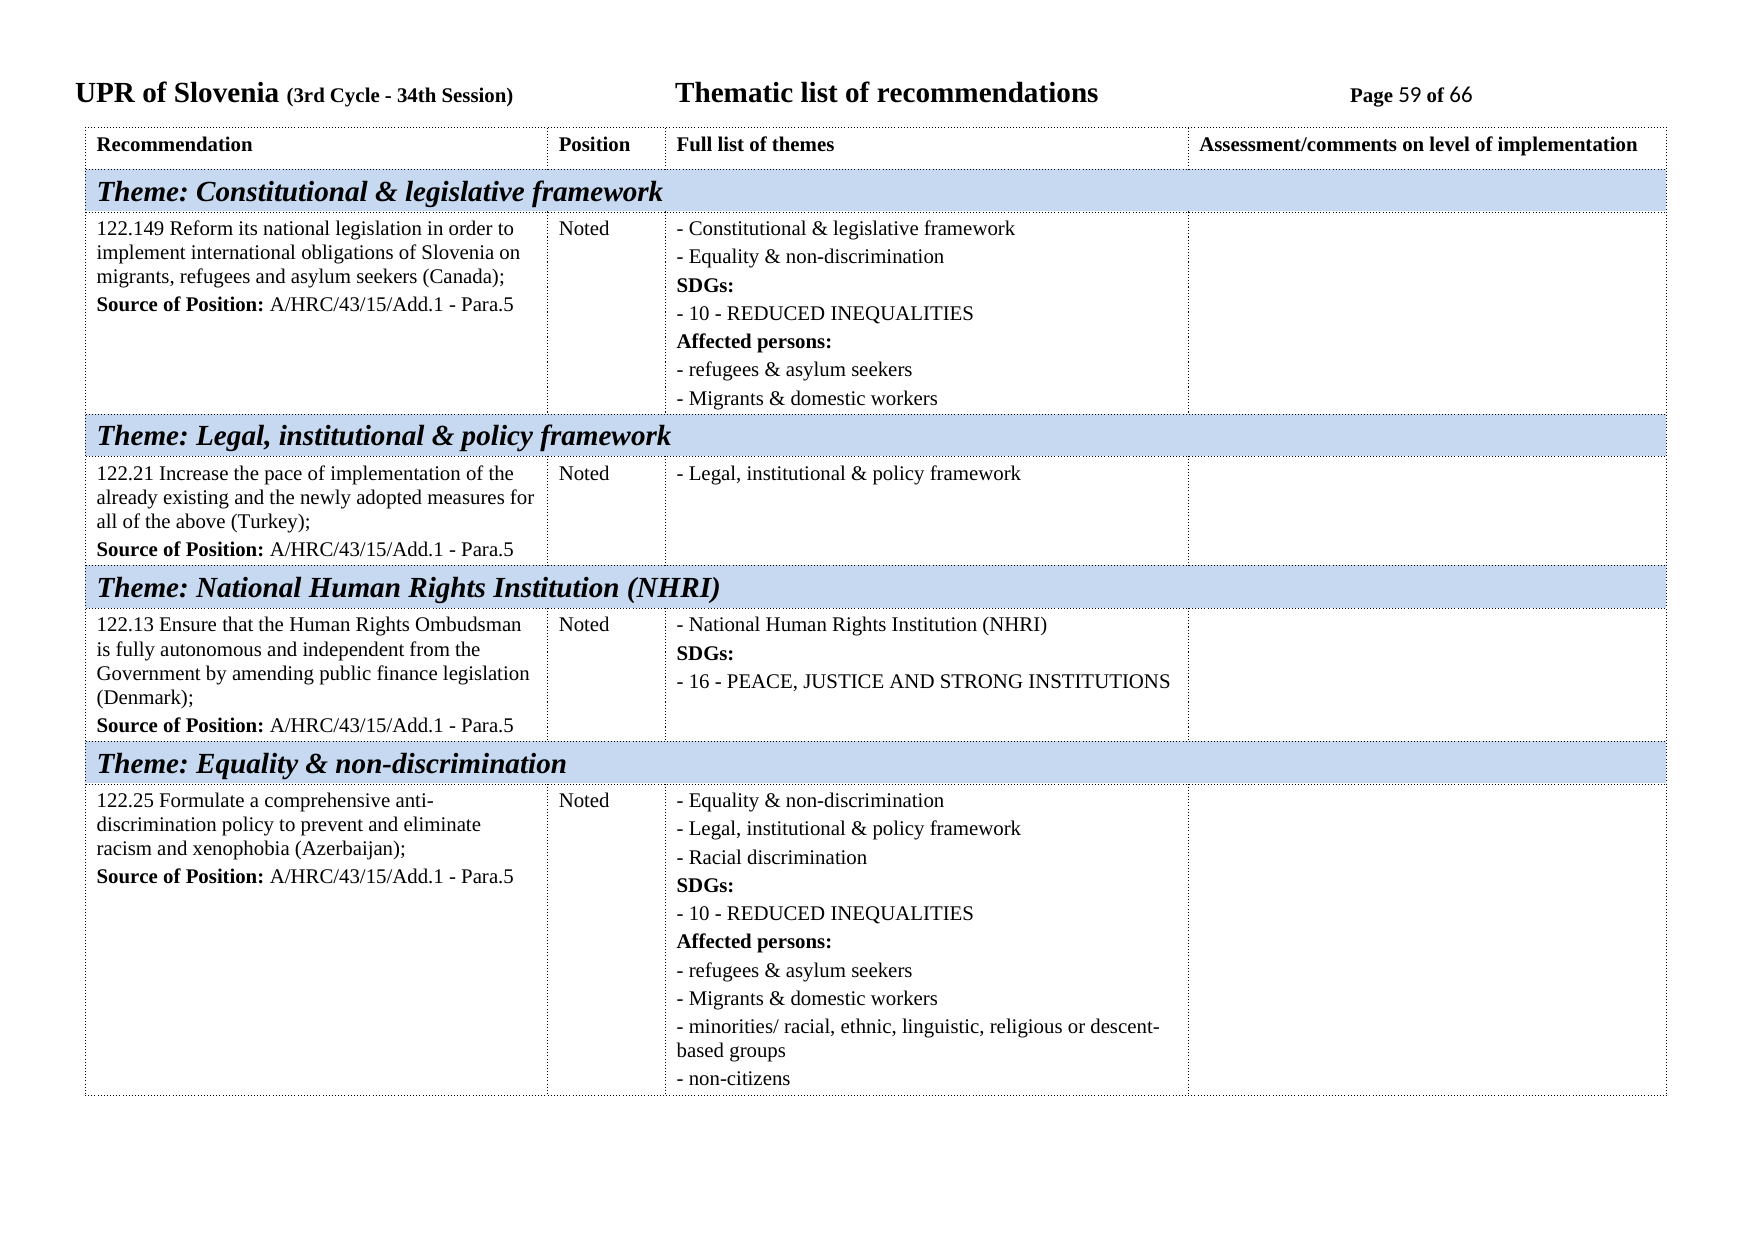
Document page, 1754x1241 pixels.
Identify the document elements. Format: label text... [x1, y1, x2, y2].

table_header Position [547, 127, 665, 169]
table_cell 122.25 Formulate a comprehensive anti-discrimination policy to prevent and eliminate racism and xenophobia (Azerbaijan); Source of Position: A/HRC/43/15/Add.1 - Para.5 [85, 784, 547, 1094]
table_cell 122.13 Ensure that the Human Rights Ombudsman is fully autonomous and independent from the Government by amending public finance legislation (Denmark); Source of Position: A/HRC/43/15/Add.1 - Para.5 [85, 608, 547, 741]
table_cell Theme: Equality & non-discrimination [85, 741, 1666, 783]
table_cell Theme: Constitutional & legislative framework [85, 169, 1666, 211]
table_header Recommendation [85, 127, 547, 169]
table_cell Theme: National Human Rights Institution (NHRI) [85, 565, 1666, 608]
table_cell 122.21 Increase the pace of implementation of the already existing and the newly adopted measures for all of the above (Turkey); Source of Position: A/HRC/43/15/Add.1 - Para.5 [85, 456, 547, 565]
table_header Full list of themes [665, 127, 1188, 169]
table_cell - Legal, institutional & policy framework [665, 456, 1188, 565]
table_cell Noted [547, 784, 665, 1094]
table_cell [1188, 784, 1666, 1094]
table_header Assessment/comments on level of implementation [1188, 127, 1666, 169]
table_cell - Constitutional & legislative framework - Equality & non-discrimination SDGs: - 10 - REDUCED INEQUALITIES Affected persons: - refugees & asylum seekers - Migrants & domestic workers [665, 211, 1188, 414]
table_cell [1188, 211, 1666, 414]
table_cell Noted [547, 211, 665, 414]
table_cell Noted [547, 608, 665, 741]
table_cell [1188, 608, 1666, 741]
table_cell - National Human Rights Institution (NHRI) SDGs: - 16 - PEACE, JUSTICE AND STRONG INSTITUTIONS [665, 608, 1188, 741]
table_cell 122.149 Reform its national legislation in order to implement international obligations of Slovenia on migrants, refugees and asylum seekers (Canada); Source of Position: A/HRC/43/15/Add.1 - Para.5 [85, 211, 547, 414]
table_cell Noted [547, 456, 665, 565]
table_cell [1188, 456, 1666, 565]
table_cell Theme: Legal, institutional & policy framework [85, 414, 1666, 456]
table_cell - Equality & non-discrimination - Legal, institutional & policy framework - Racial discrimination SDGs: - 10 - REDUCED INEQUALITIES Affected persons: - refugees & asylum seekers - Migrants & domestic workers - minorities/ racial, ethnic, linguistic, religious or descent-based groups - non-citizens [665, 784, 1188, 1094]
